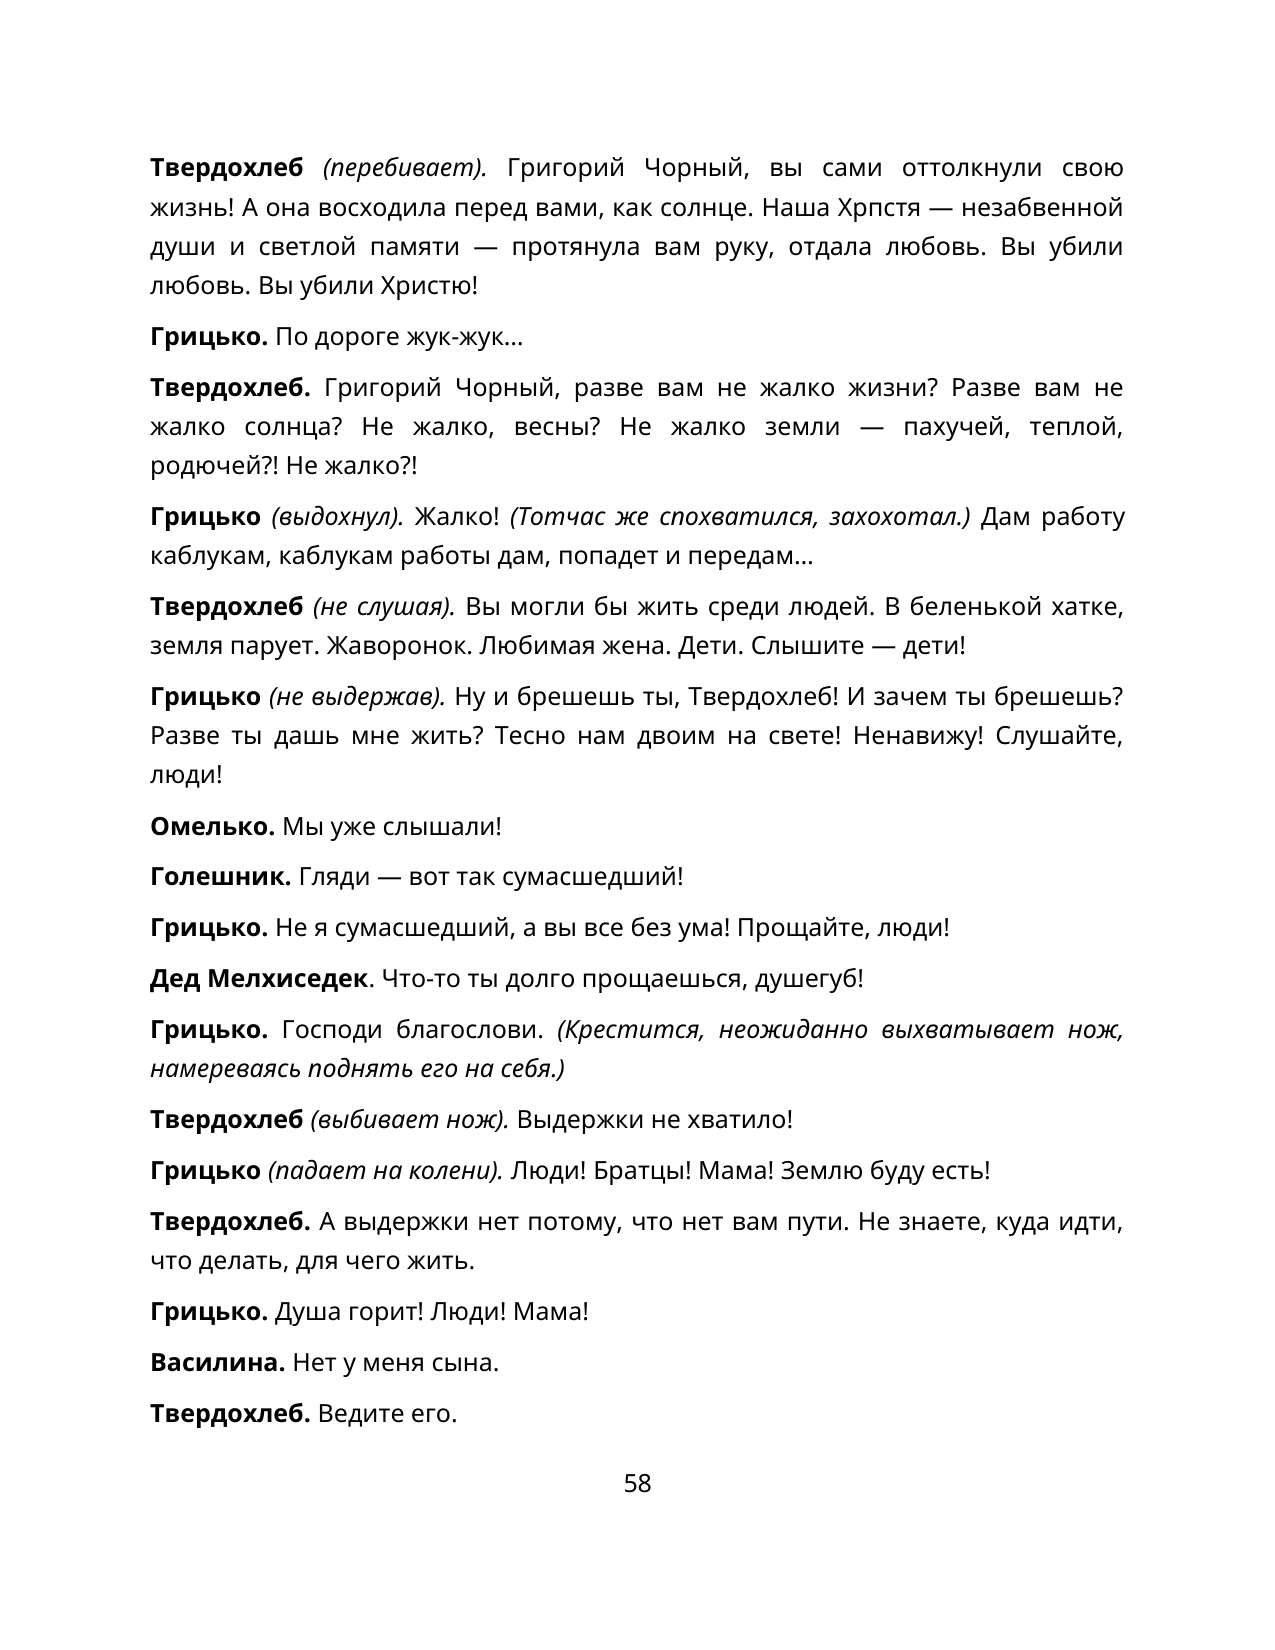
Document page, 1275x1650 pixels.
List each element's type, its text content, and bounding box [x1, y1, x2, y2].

text Грицько. Господи благослови. (Крестится, неожиданно выхватывает нож, намереваясь поднять его на себя.) [150, 1012, 1125, 1085]
text Голешник. Гляди — вот так сумасшедший! [150, 859, 1125, 893]
text Твердохлеб. Ведите его. [150, 1396, 1125, 1430]
text Грицько. Душа горит! Люди! Мама! [150, 1294, 1125, 1328]
text Грицько (падает на колени). Люди! Братцы! Мама! Землю буду есть! [150, 1153, 1125, 1187]
text Грицько (не выдержав). Ну и брешешь ты, Твердохлеб! И зачем ты брешешь? Разве ты дашь мне жить? Тесно нам двоим на свете! Ненавижу! Слушайте, люди! [150, 679, 1125, 791]
text Василина. Нет у меня сына. [150, 1345, 1125, 1379]
text Твердохлеб (перебивает). Григорий Чорный, вы сами оттолкнули свою жизнь! А она восходила перед вами, как солнце. Наша Хрпстя — незабвенной души и светлой памяти — протянула вам руку, отдала любовь. Вы убили любовь. Вы убили Христю! [150, 150, 1125, 302]
text Твердохлеб (не слушая). Вы могли бы жить среди людей. В беленькой хатке, земля парует. Жаворонок. Любимая жена. Дети. Слышите — дети! [150, 589, 1125, 662]
text Грицько. Не я сумасшедший, а вы все без ума! Прощайте, люди! [150, 910, 1125, 944]
text Твердохлеб. Григорий Чорный, разве вам не жалко жизни? Разве вам не жалко солнца? Не жалко, весны? Не жалко земли — пахучей, теплой, родючей?! Не жалко?! [150, 369, 1125, 482]
text Дед Мелхиседек. Что-то ты долго прощаешься, душегуб! [150, 961, 1125, 995]
text Омелько. Мы уже слышали! [150, 808, 1125, 842]
text Твердохлеб. А выдержки нет потому, что нет вам пути. Не знаете, куда идти, что делать, для чего жить. [150, 1204, 1125, 1277]
text Грицько. По дороге жук-жук… [150, 318, 1125, 352]
text Твердохлеб (выбивает нож). Выдержки не хватило! [150, 1102, 1125, 1136]
text Грицько (выдохнул). Жалко! (Тотчас же спохватился, захохотал.) Дам работу каблукам, каблукам работы дам, попадет и передам… [150, 499, 1125, 572]
